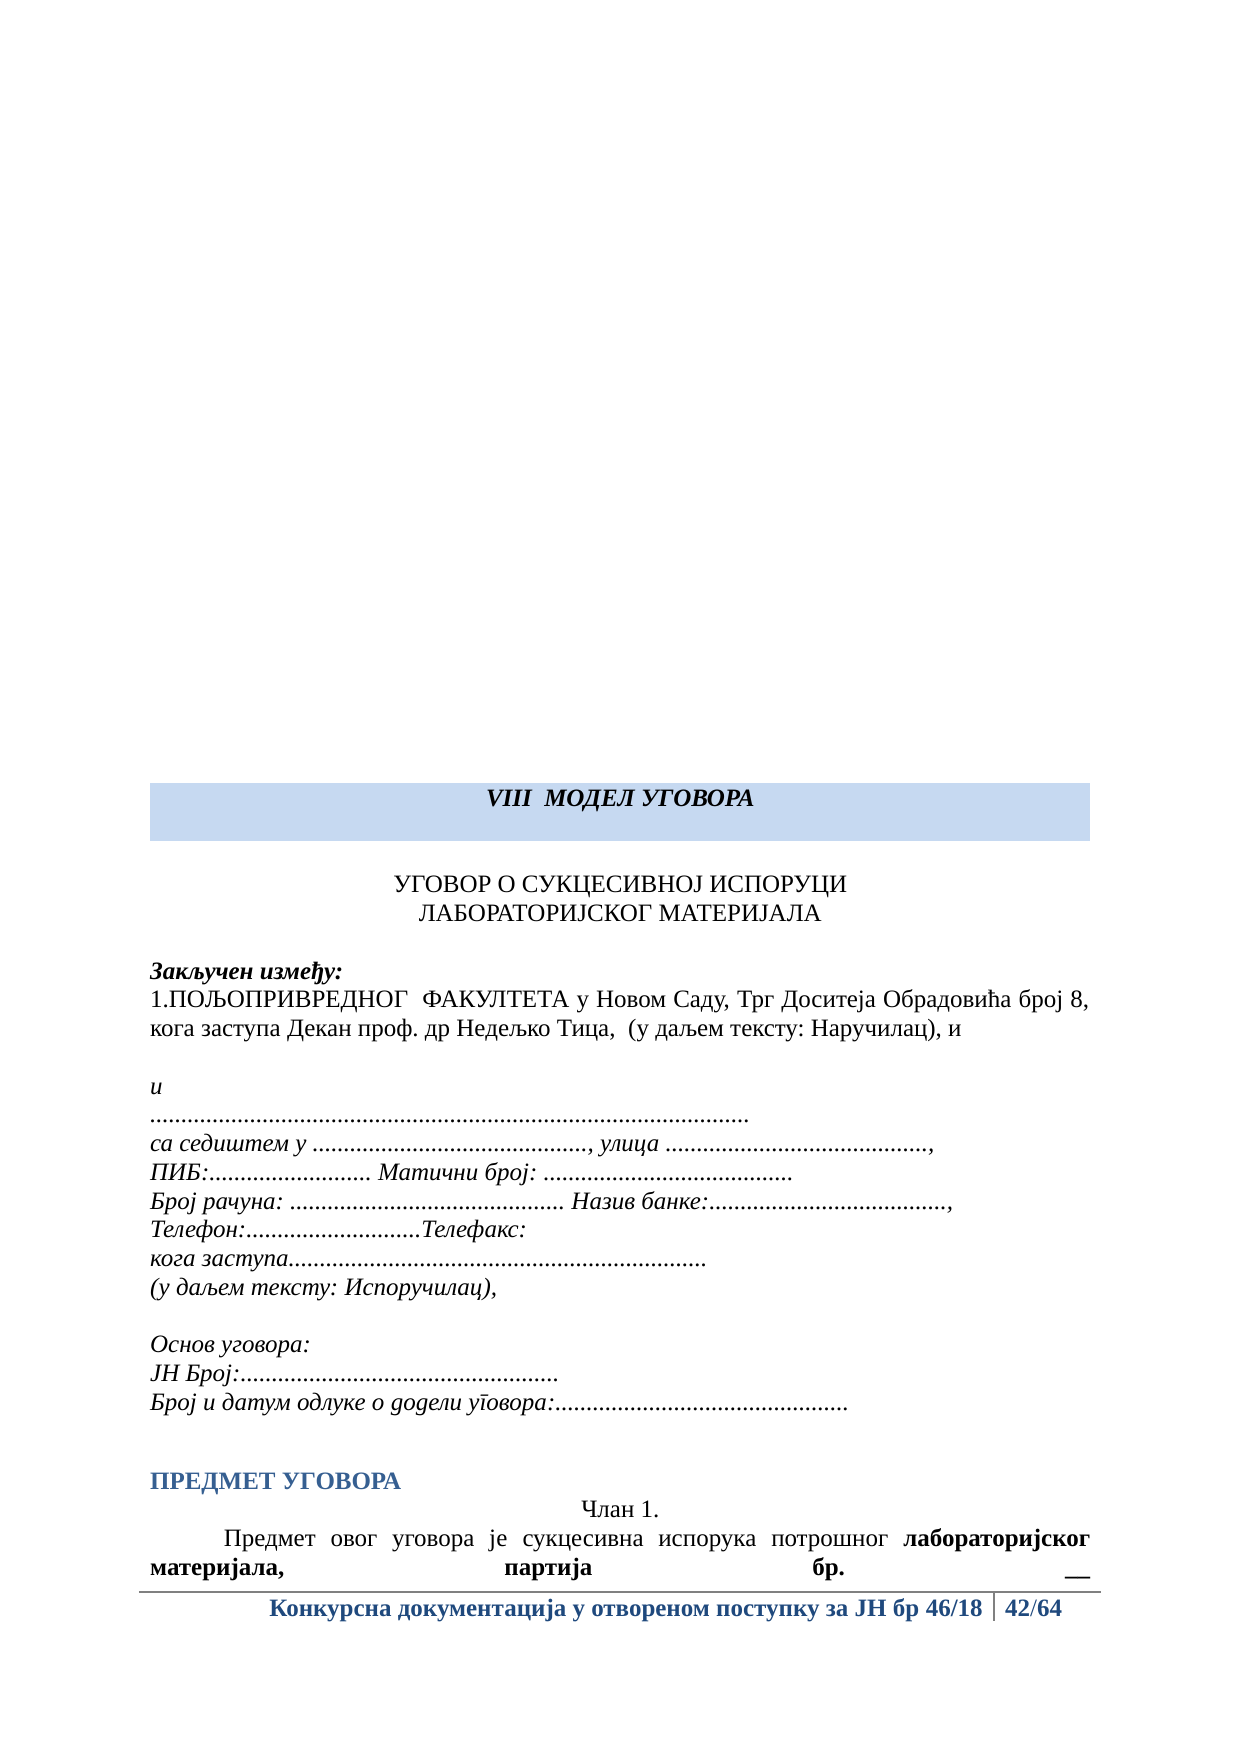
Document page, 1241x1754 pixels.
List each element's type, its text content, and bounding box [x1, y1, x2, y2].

text ЛАБОРАТОРИЈСКОГ МАТЕРИЈАЛА [150, 898, 1090, 927]
text и [150, 1071, 1090, 1099]
text VIII МОДЕЛ УГОВОРА [150, 783, 1090, 812]
text Телефон:............................Телефакс: [150, 1214, 1090, 1243]
text са седиштем у ............................................, улица .........................................., ПИБ:.......................... Матични број: ........................................ [150, 1128, 1090, 1186]
text Члан 1. [150, 1494, 1090, 1523]
subtitle ПРЕДМЕТ УГОВОРА [150, 1466, 1090, 1494]
text ЈН Број:................................................... [150, 1358, 1090, 1387]
text ................................................................................................ [150, 1099, 1090, 1128]
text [150, 1523, 1090, 1581]
text УГОВОР О СУКЦЕСИВНОЈ ИСПОРУЦИ [150, 869, 1090, 898]
text Закључен између: [150, 956, 1090, 984]
text Основ уговора: [150, 1329, 1090, 1358]
text кога заступа................................................................... [150, 1243, 1090, 1272]
text Број и датум одлуке о додели уговора:............................................... [150, 1387, 1090, 1416]
text (у даљем тексту: Испоручилац), [150, 1272, 1090, 1301]
text 1.ПОЉОПРИВРЕДНОГ ФАКУЛТЕТА у Новом Саду, Трг Доситеја Обрадовића број 8, кога заступа Декан проф. др Недељко Тица, (у даљем тексту: Наручилац), и [150, 984, 1090, 1042]
text Број рачуна: ............................................ Назив банке:......................................, [150, 1186, 1090, 1214]
